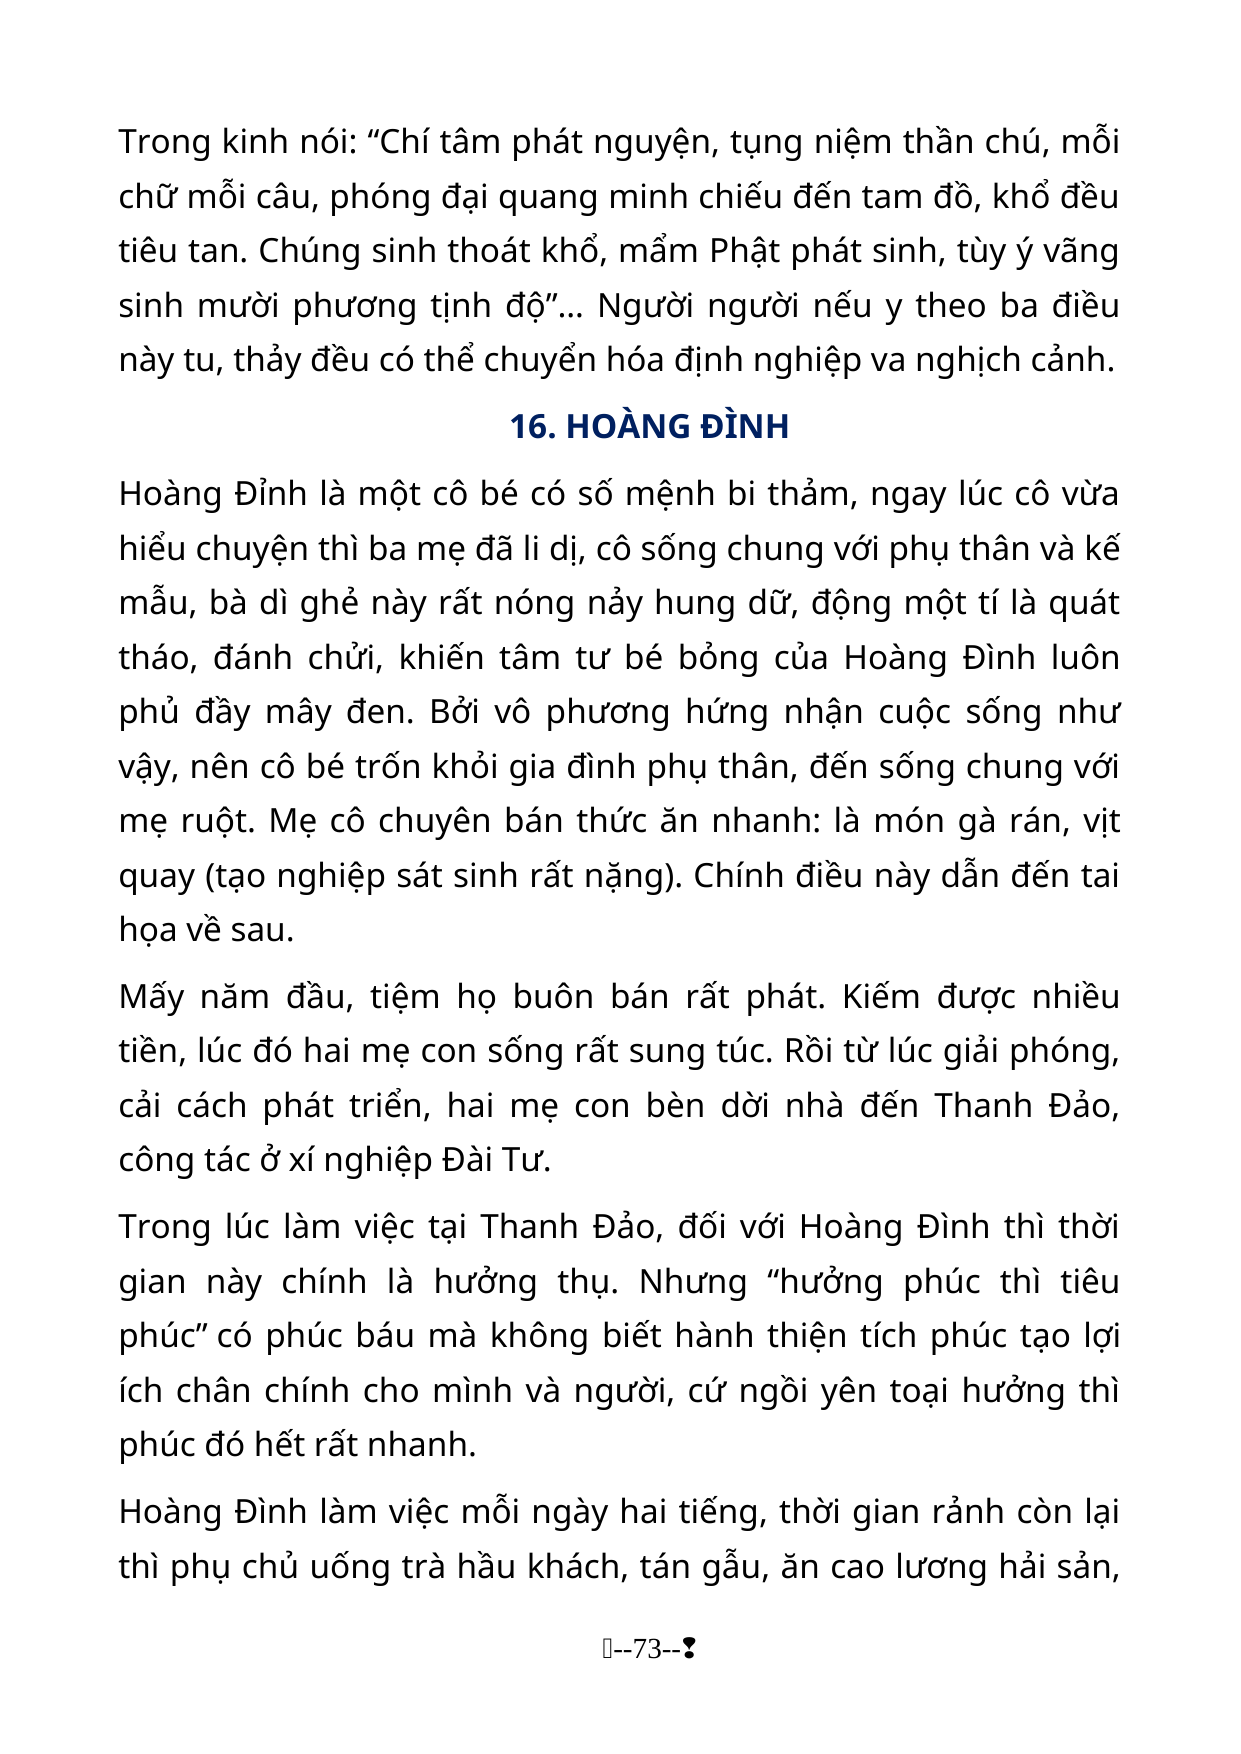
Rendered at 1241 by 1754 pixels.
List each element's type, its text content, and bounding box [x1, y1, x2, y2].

text Trong lúc làm việc tại Thanh Đảo, đối với Hoàng Đình thì thời gian này chính là hưởng thụ. Nhưng “hưởng phúc thì tiêu phúc” có phúc báu mà không biết hành thiện tích phúc tạo lợi ích chân chính cho mình và người, cứ ngồi yên toại hưởng thì phúc đó hết rất nhanh. [118, 1203, 1122, 1467]
text Trong kinh nói: “Chí tâm phát nguyện, tụng niệm thần chú, mỗi chữ mỗi câu, phóng đại quang minh chiếu đến tam đồ, khổ đều tiêu tan. Chúng sinh thoát khổ, mẩm Phật phát sinh, tùy ý vãng sinh mười phương tịnh độ”… Người người nếu y theo ba điều này tu, thảy đều có thể chuyển hóa định nghiệp va nghịch cảnh. [118, 118, 1122, 381]
subtitle 16. HOÀNG ĐÌNH [118, 403, 1122, 448]
text Mấy năm đầu, tiệm họ buôn bán rất phát. Kiếm được nhiều tiền, lúc đó hai mẹ con sống rất sung túc. Rồi từ lúc giải phóng, cải cách phát triển, hai mẹ con bèn dời nhà đến Thanh Đảo, công tác ở xí nghiệp Đài Tư. [118, 973, 1122, 1182]
text Hoàng Đỉnh là một cô bé có số mệnh bi thảm, ngay lúc cô vừa hiểu chuyện thì ba mẹ đã li dị, cô sống chung với phụ thân và kế mẫu, bà dì ghẻ này rất nóng nảy hung dữ, động một tí là quát tháo, đánh chửi, khiến tâm tư bé bỏng của Hoàng Đình luôn phủ đầy mây đen. Bởi vô phương hứng nhận cuộc sống như vậy, nên cô bé trốn khỏi gia đình phụ thân, đến sống chung với mẹ ruột. Mẹ cô chuyên bán thức ăn nhanh: là món gà rán, vịt quay (tạo nghiệp sát sinh rất nặng). Chính điều này dẫn đến tai họa về sau. [118, 470, 1122, 951]
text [118, 1488, 1122, 1588]
